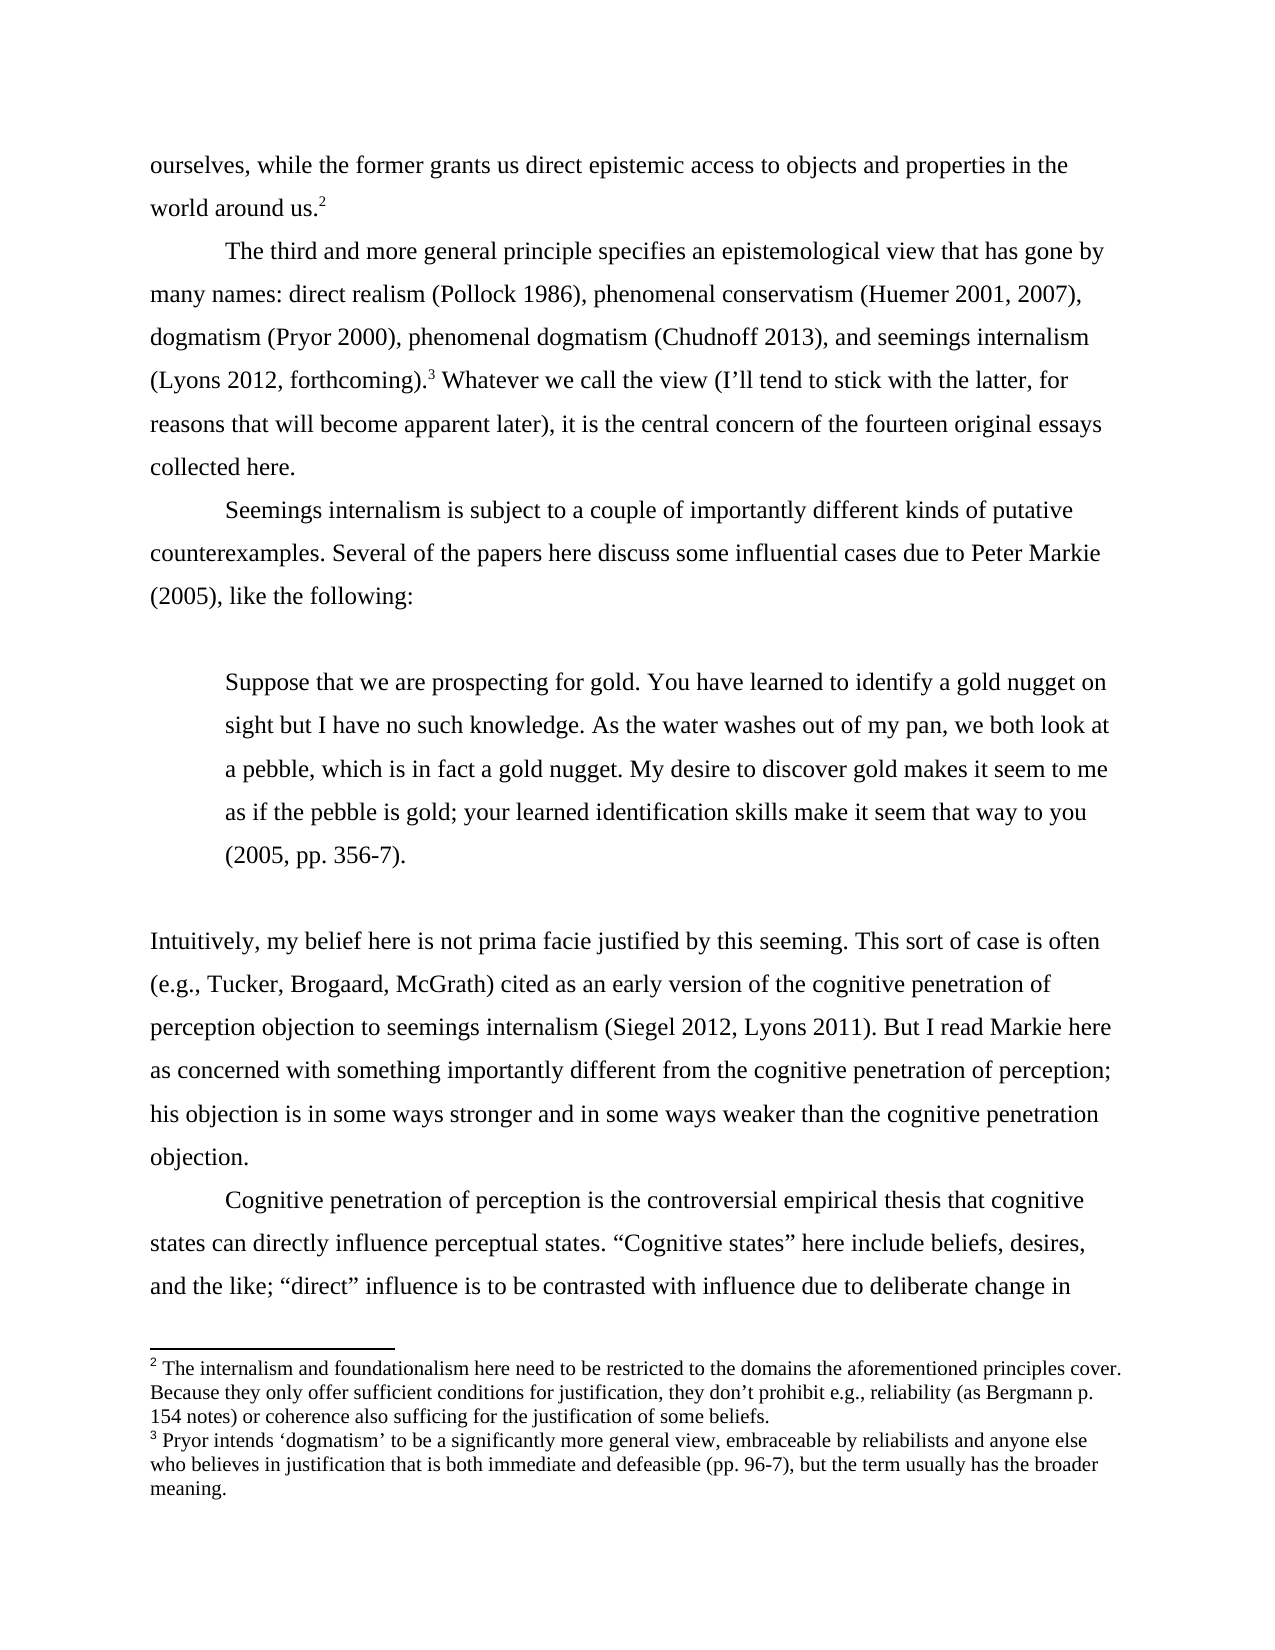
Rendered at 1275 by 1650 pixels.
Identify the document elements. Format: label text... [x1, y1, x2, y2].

text Seemings internalism is subject to a couple of importantly different kinds of putative counterexamples. Several of the papers here discuss some influential cases due to Peter Markie (2005), like the following: [150, 495, 1125, 610]
text Suppose that we are prospecting for gold. You have learned to identify a gold nugget on sight but I have no such knowledge. As the water washes out of my pan, we both look at a pebble, which is in fact a gold nugget. My desire to discover gold makes it seem to me as if the pebble is gold; your learned identification skills make it seem that way to you (2005, pp. 356-7). [225, 667, 1125, 869]
text Intuitively, my belief here is not prima facie justified by this seeming. This sort of case is often (e.g., Tucker, Brogaard, McGrath) cited as an early version of the cognitive penetration of perception objection to seemings internalism (Siegel 2012, Lyons 2011). But I read Markie here as concerned with something importantly different from the cognitive penetration of perception; his objection is in some ways stronger and in some ways weaker than the cognitive penetration objection. [150, 926, 1125, 1171]
text The third and more general principle specifies an epistemological view that has gone by many names: direct realism (Pollock 1986), phenomenal conservatism (Huemer 2001, 2007), dogmatism (Pryor 2000), phenomenal dogmatism (Chudnoff 2013), and seemings internalism (Lyons 2012, forthcoming). Whatever we call the view (I’ll tend to stick with the latter, for reasons that will become apparent later), it is the central concern of the fourteen original essays collected here. [150, 236, 1125, 481]
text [150, 150, 1125, 222]
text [150, 1185, 1125, 1300]
